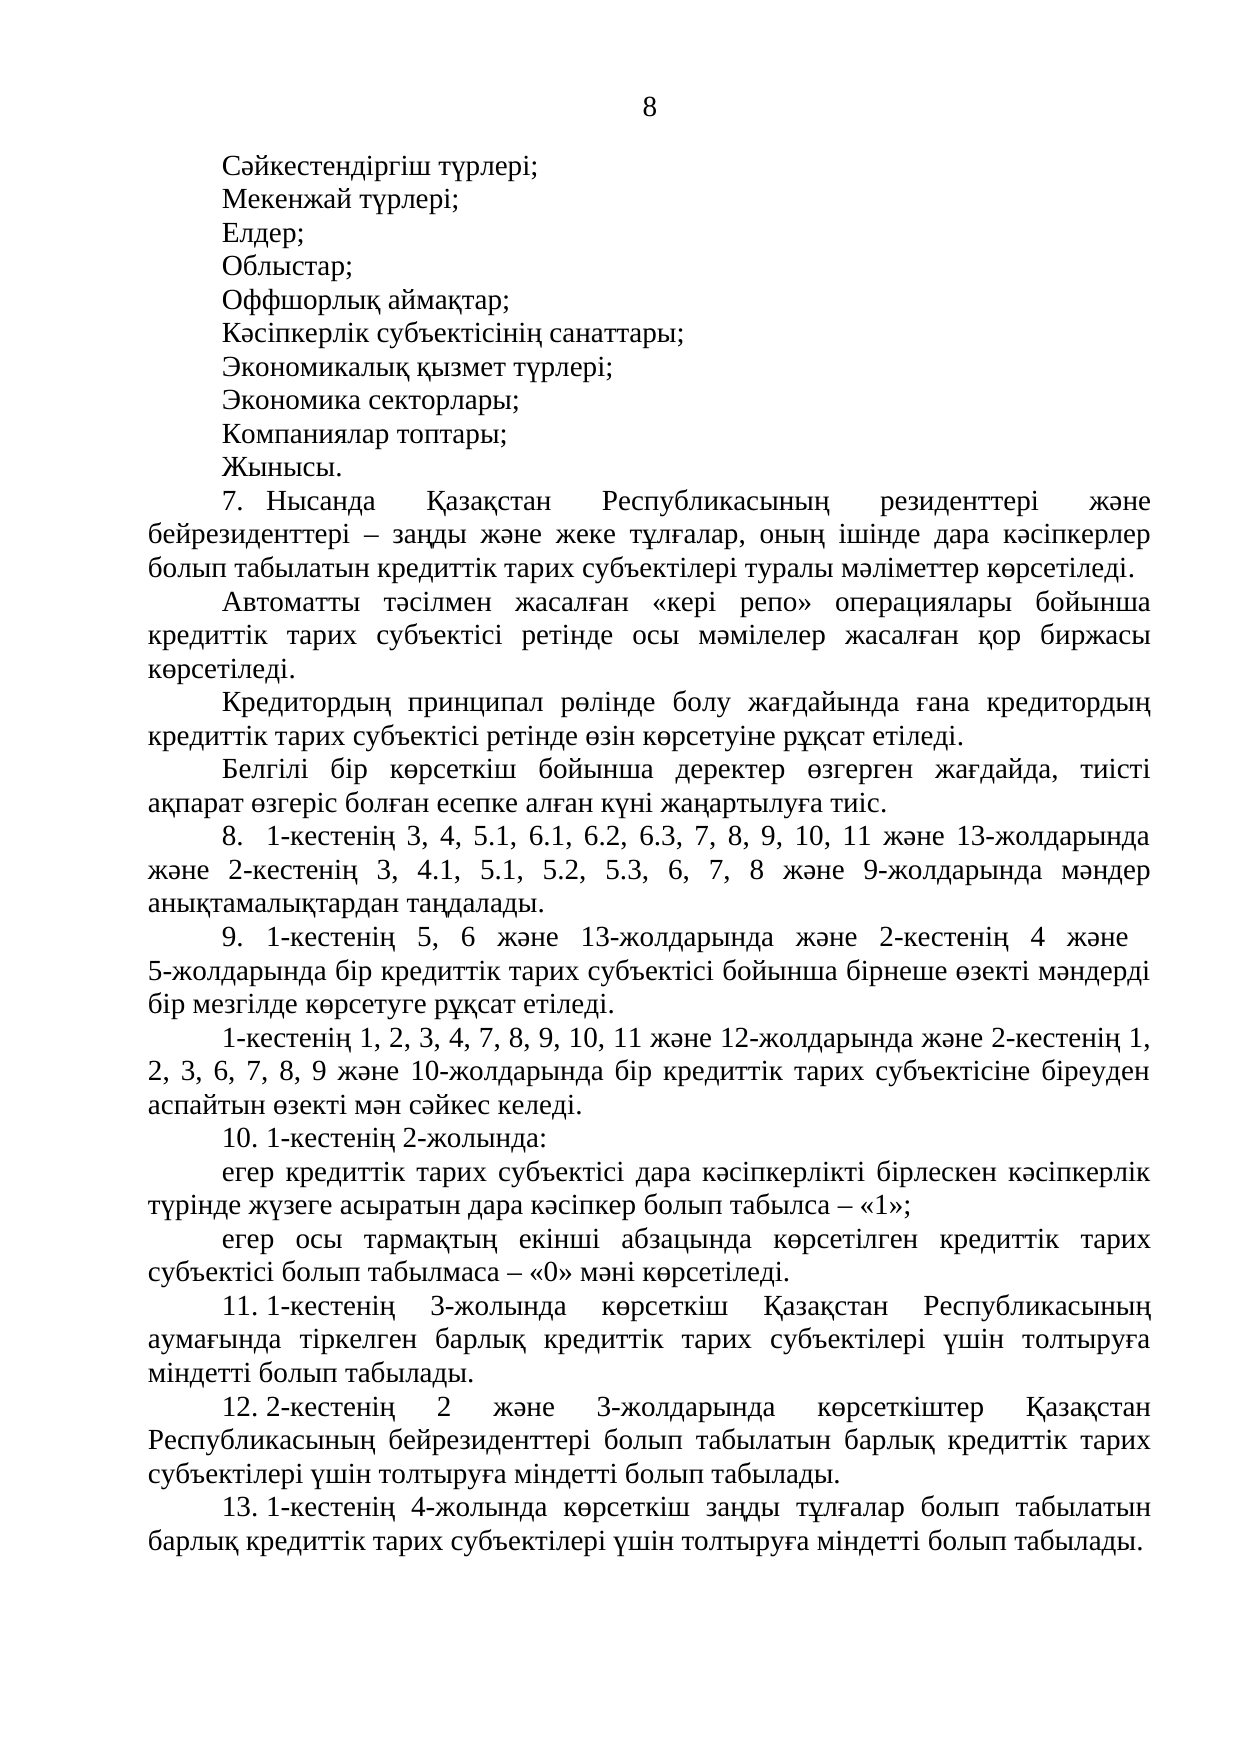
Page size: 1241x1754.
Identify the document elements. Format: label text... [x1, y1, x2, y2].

text егер осы тармақтың екінші абзацында көрсетілген кредиттік тарих субъектісі болып табылмаса – «0» мәні көрсетіледі. [148, 1221, 1152, 1288]
text Кредитордың принципал рөлінде болу жағдайында ғана кредитордың кредиттік тарих субъектісі ретінде өзін көрсетуіне рұқсат етіледі. [148, 684, 1152, 751]
text Мекенжай түрлері; [148, 181, 1152, 215]
list 2-кестенің 2 және 3-жолдарында көрсеткіштер Қазақстан Республикасының бейрезиденттері болып табылатын барлық кредиттік тарих субъектілері үшін толтыруға міндетті болып табылады. [148, 1389, 1152, 1489]
text Жынысы. [148, 449, 1152, 483]
text Кәсіпкерлік субъектісінің санаттары; [148, 315, 1152, 349]
list 1-кестенің 3, 4, 5.1, 6.1, 6.2, 6.3, 7, 8, 9, 10, 11 және 13-жолдарында және 2-кестенің 3, 4.1, 5.1, 5.2, 5.3, 6, 7, 8 және 9-жолдарында мәндер анықтамалықтардан таңдалады. [148, 818, 1152, 919]
list 1-кестенің 4-жолында көрсеткіш заңды тұлғалар болып табылатын барлық кредиттік тарих субъектілері үшін толтыруға міндетті болып табылады. [148, 1489, 1152, 1556]
text Белгілі бір көрсеткіш бойынша деректер өзгерген жағдайда, тиісті ақпарат өзгеріс болған есепке алған күні жаңартылуға тиіс. [148, 751, 1152, 818]
text Экономикалық қызмет түрлері; [148, 349, 1152, 382]
text егер кредиттік тарих субъектісі дара кәсіпкерлікті бірлескен кәсіпкерлік түрінде жүзеге асыратын дара кәсіпкер болып табылса – «1»; [148, 1154, 1152, 1221]
list 1-кестенің 3-жолында көрсеткіш Қазақстан Республикасының аумағында тіркелген барлық кредиттік тарих субъектілері үшін толтыруға міндетті болып табылады. [148, 1288, 1152, 1389]
text Экономика секторлары; [148, 382, 1152, 416]
text Облыстар; [148, 248, 1152, 282]
text Елдер; [148, 215, 1152, 248]
text Оффшорлық аймақтар; [148, 282, 1152, 315]
list Нысанда Қазақстан Республикасының резиденттері және бейрезиденттері – заңды және жеке тұлғалар, оның ішінде дара кәсіпкерлер болып табылатын кредиттік тарих субъектілері туралы мәліметтер көрсетіледі. [148, 483, 1152, 584]
text Компаниялар топтары; [148, 416, 1152, 449]
text 1-кестенің 1, 2, 3, 4, 7, 8, 9, 10, 11 және 12-жолдарында және 2-кестенің 1, 2, 3, 6, 7, 8, 9 және 10-жолдарында бір кредиттік тарих субъектісіне біреуден аспайтын өзекті мән сәйкес келеді. [148, 1020, 1152, 1120]
text Автоматты тәсілмен жасалған «керi репо» операциялары бойынша кредиттік тарих субъектісі ретінде осы мәмілелер жасалған қор биржасы көрсетіледі. [148, 584, 1152, 684]
list 1-кестенің 2-жолында: [148, 1120, 1152, 1154]
list 1-кестенің 5, 6 және 13-жолдарында және 2-кестенің 4 және 5-жолдарында бір кредиттік тарих субъектісі бойынша бірнеше өзекті мәндерді бір мезгілде көрсетуге рұқсат етіледі. [148, 919, 1152, 1020]
text Сәйкестендіргіш түрлері; [148, 148, 1152, 181]
